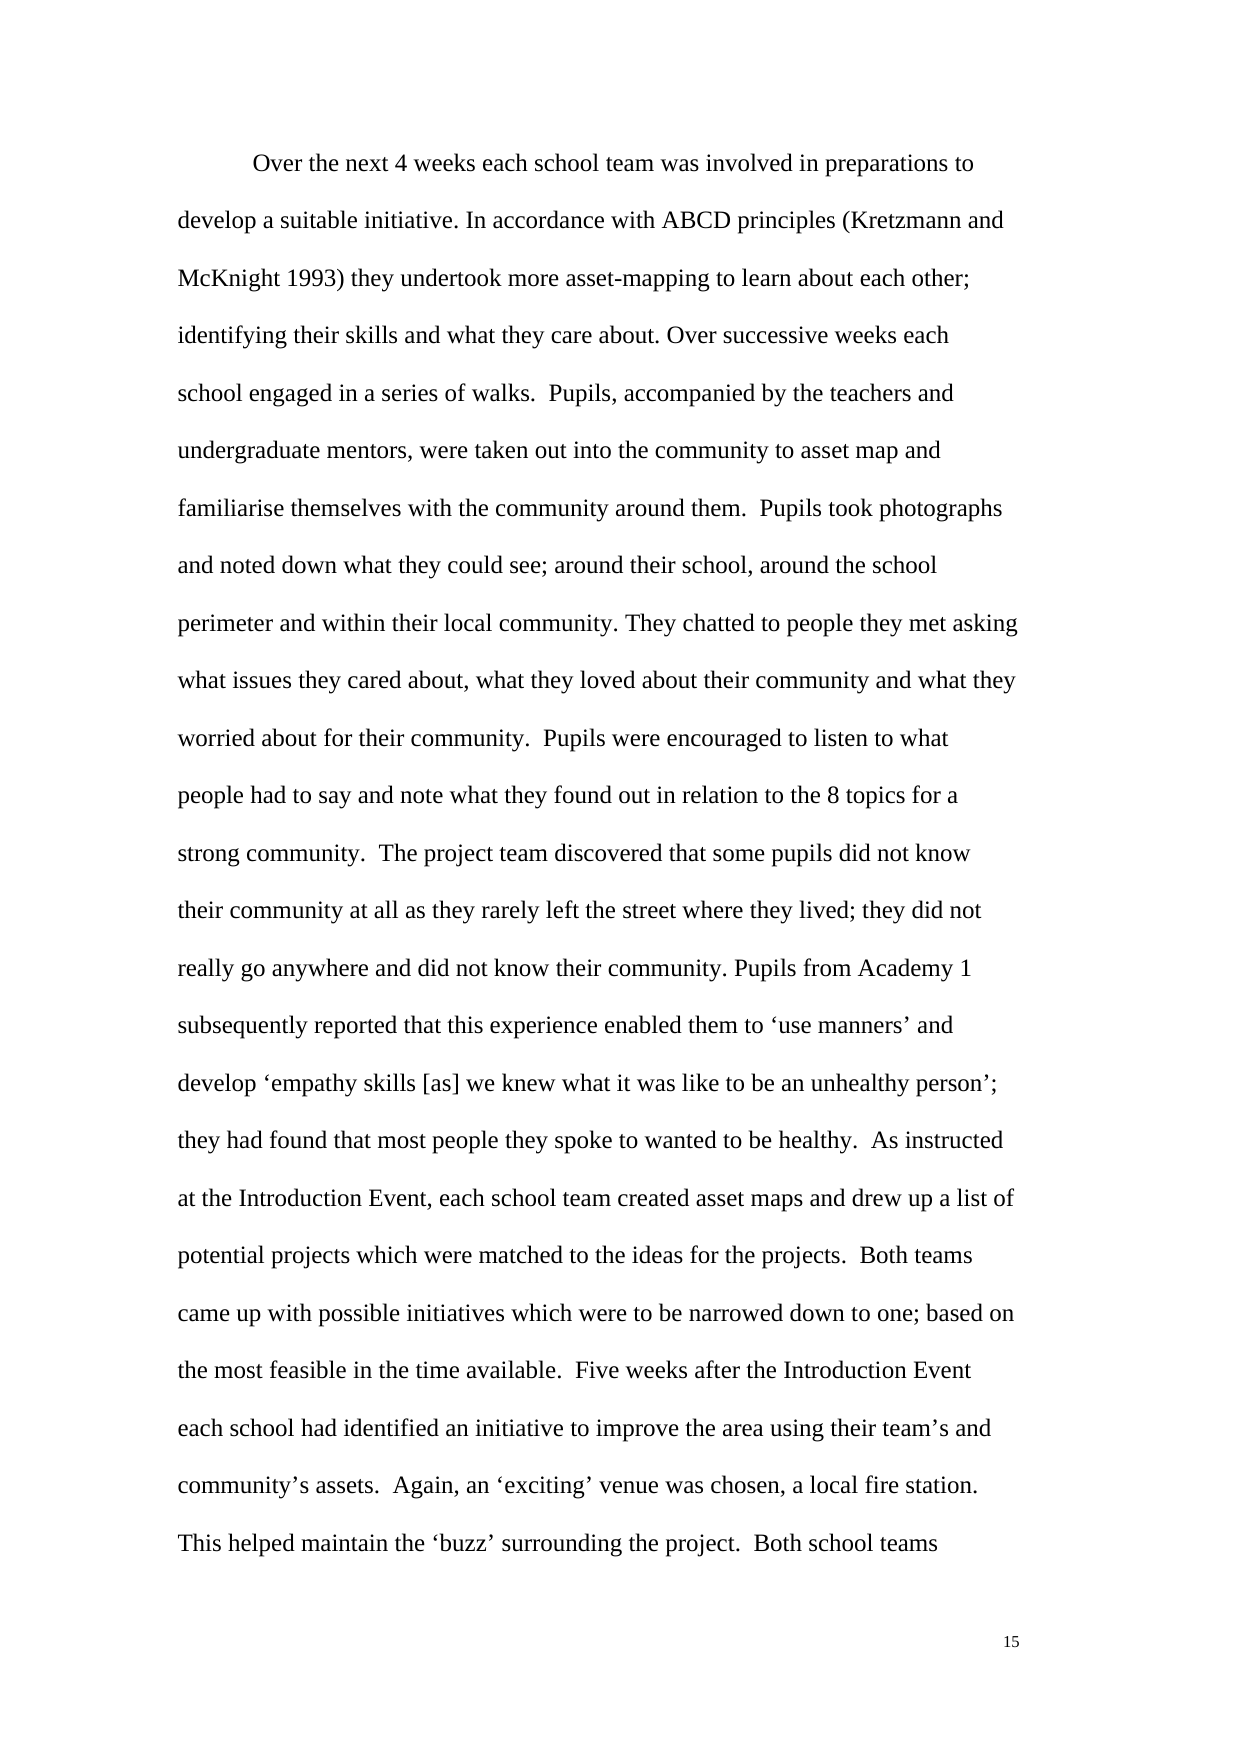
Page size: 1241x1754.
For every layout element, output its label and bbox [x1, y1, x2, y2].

text [177, 148, 1019, 1556]
